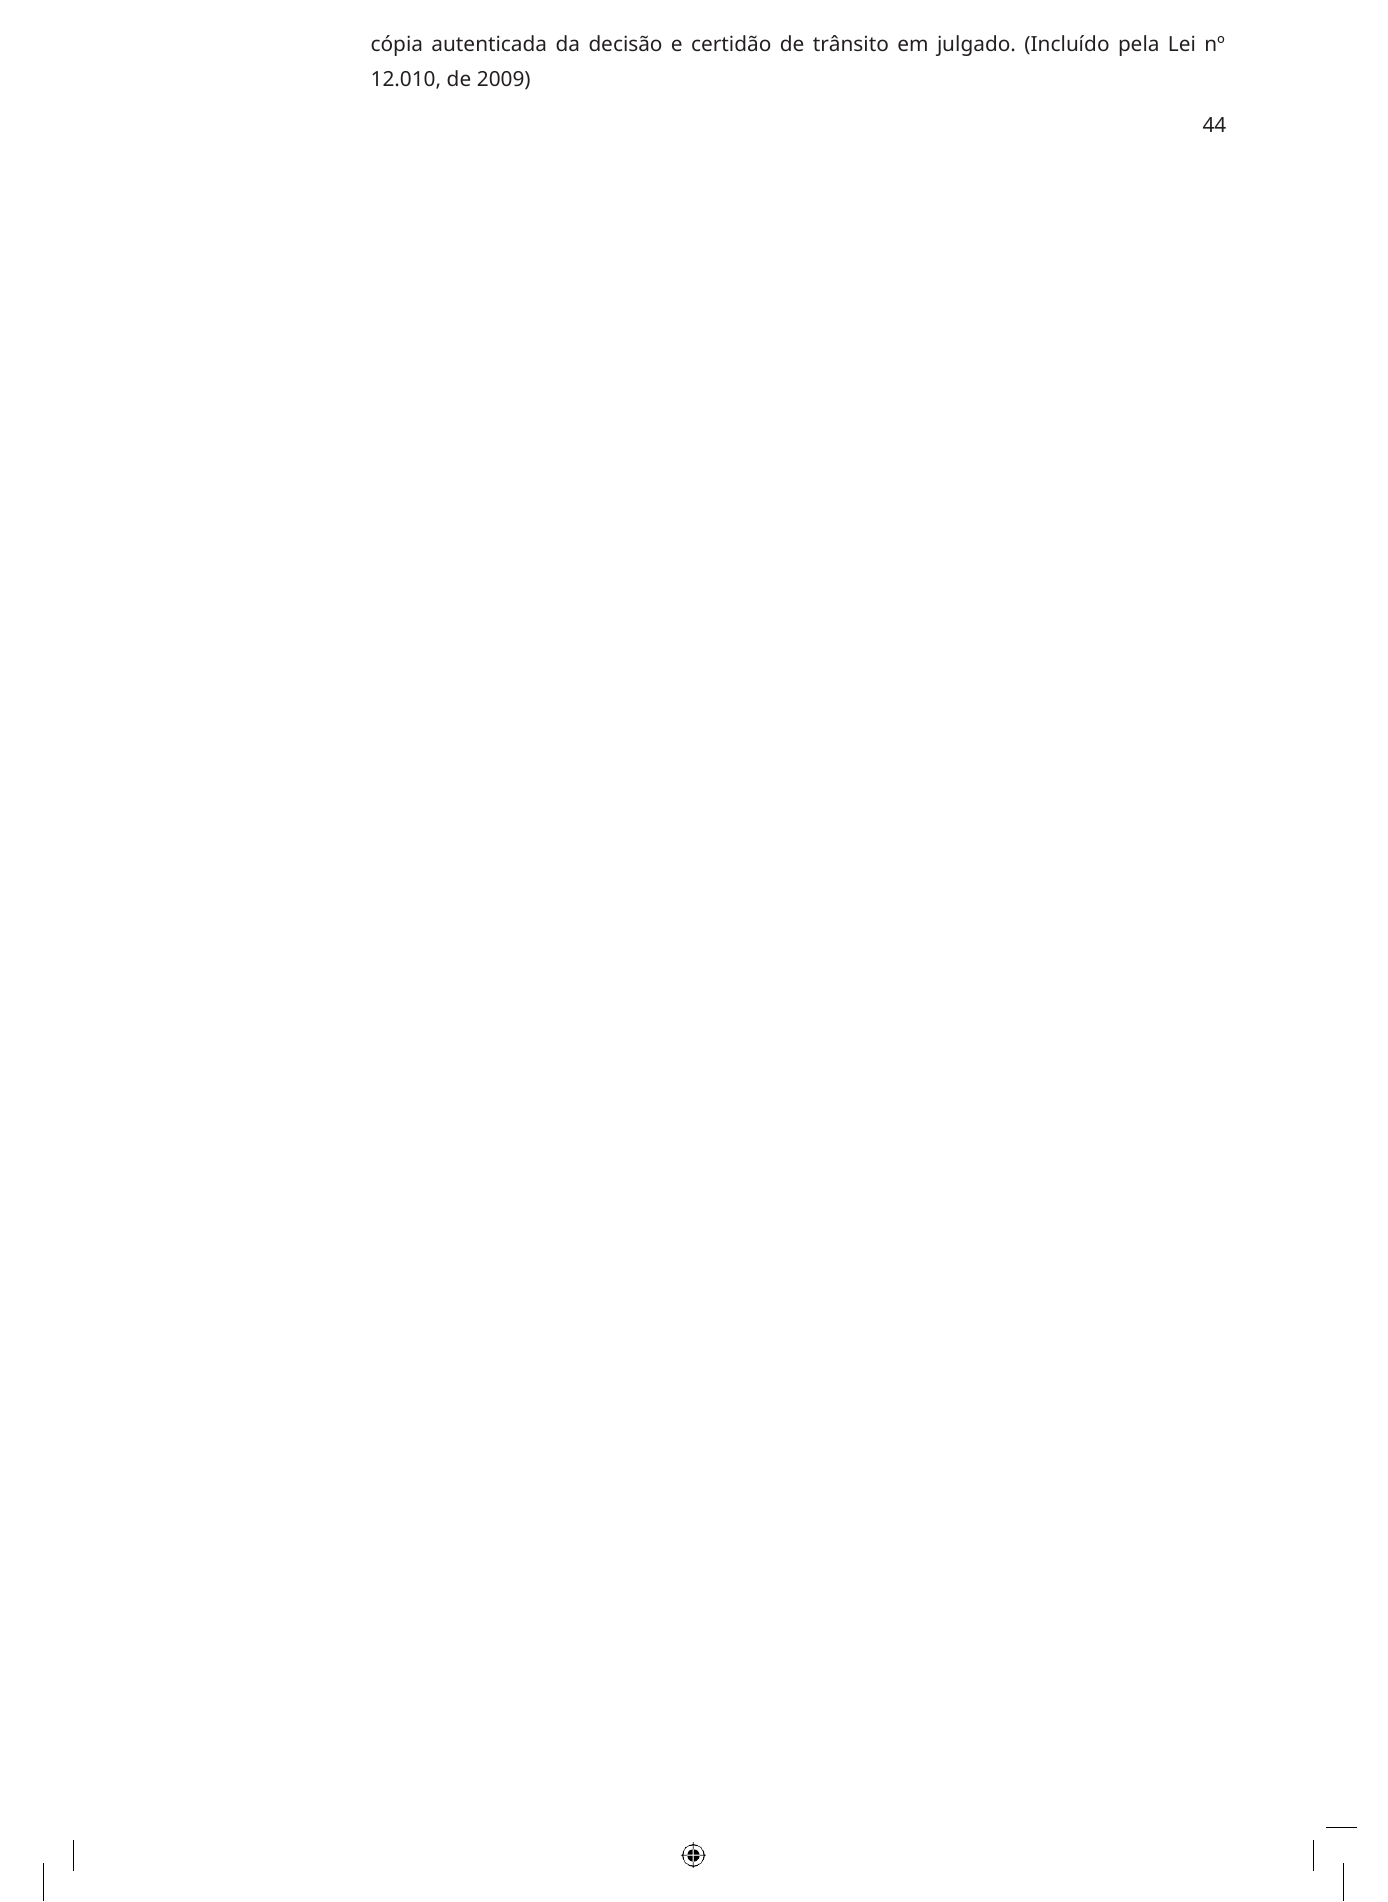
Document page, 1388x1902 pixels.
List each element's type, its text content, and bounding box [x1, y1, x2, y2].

picture [680, 1842, 706, 1868]
text 44 [75, 110, 1226, 138]
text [370, 29, 1226, 92]
